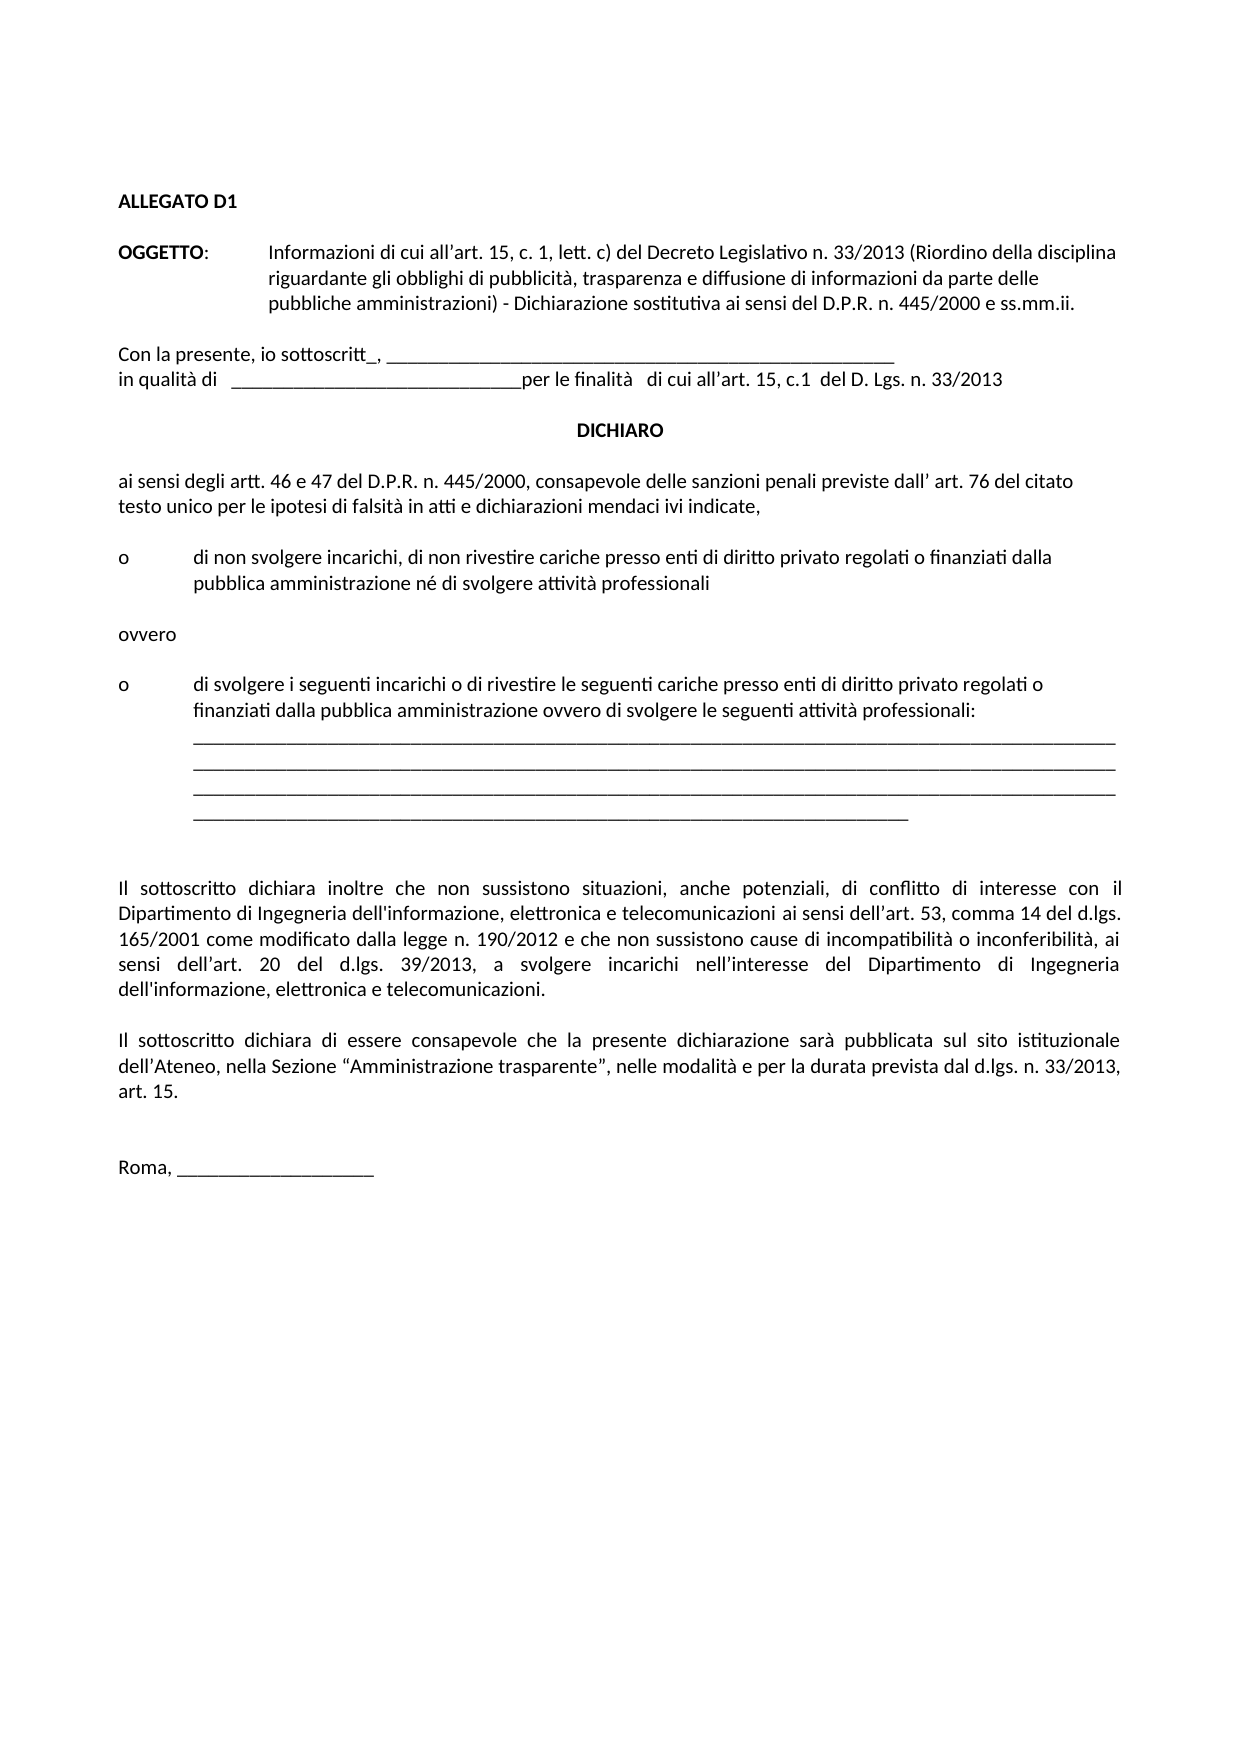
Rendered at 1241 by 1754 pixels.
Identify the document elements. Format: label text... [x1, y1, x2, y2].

text DICHIARO [118, 417, 1122, 443]
text o di svolgere i seguenti incarichi o di rivestire le seguenti cariche presso enti di diritto privato regolati o finanziati dalla pubblica amministrazione ovvero di svolgere le seguenti attività professionali: [118, 672, 1122, 722]
text ________________________________________________________________________________________________________________________________________________________________________________________________________________________________________________________________________________________________________________________________________________ [193, 722, 1122, 824]
text o di non svolgere incarichi, di non rivestire cariche presso enti di diritto privato regolati o finanziati dalla pubblica amministrazione né di svolgere attività professionali [118, 544, 1122, 595]
text in qualità di ____________________________per le finalità di cui all’art. 15, c.1 del D. Lgs. n. 33/2013 [118, 367, 1122, 392]
text Roma, ___________________ [118, 1154, 1122, 1180]
text Il sottoscritto dichiara inoltre che non sussistono situazioni, anche potenziali, di conflitto di interesse con il Dipartimento di Ingegneria dell'informazione, elettronica e telecomunicazioni ai sensi dell’art. 53, comma 14 del d.lgs. 165/2001 come modificato dalla legge n. 190/2012 e che non sussistono cause di incompatibilità o inconferibilità, ai sensi dell’art. 20 del d.lgs. 39/2013, a svolgere incarichi nell’interesse del Dipartimento di Ingegneria dell'informazione, elettronica e telecomunicazioni. [118, 875, 1122, 1002]
text ovvero [118, 621, 1122, 646]
text OGGETTO: Informazioni di cui all’art. 15, c. 1, lett. c) del Decreto Legislativo n. 33/2013 (Riordino della disciplina riguardante gli obblighi di pubblicità, trasparenza e diffusione di informazioni da parte delle pubbliche amministrazioni) - Dichiarazione sostitutiva ai sensi del D.P.R. n. 445/2000 e ss.mm.ii. [118, 239, 1122, 316]
text ALLEGATO D1 [118, 189, 1122, 214]
text ai sensi degli artt. 46 e 47 del D.P.R. n. 445/2000, consapevole delle sanzioni penali previste dall’ art. 76 del citato testo unico per le ipotesi di falsità in atti e dichiarazioni mendaci ivi indicate, [118, 468, 1122, 519]
text Il sottoscritto dichiara di essere consapevole che la presente dichiarazione sarà pubblicata sul sito istituzionale dell’Ateneo, nella Sezione “Amministrazione trasparente”, nelle modalità e per la durata prevista dal d.lgs. n. 33/2013, art. 15. [118, 1027, 1123, 1104]
text Con la presente, io sottoscritt_, _________________________________________________ [118, 341, 1122, 367]
